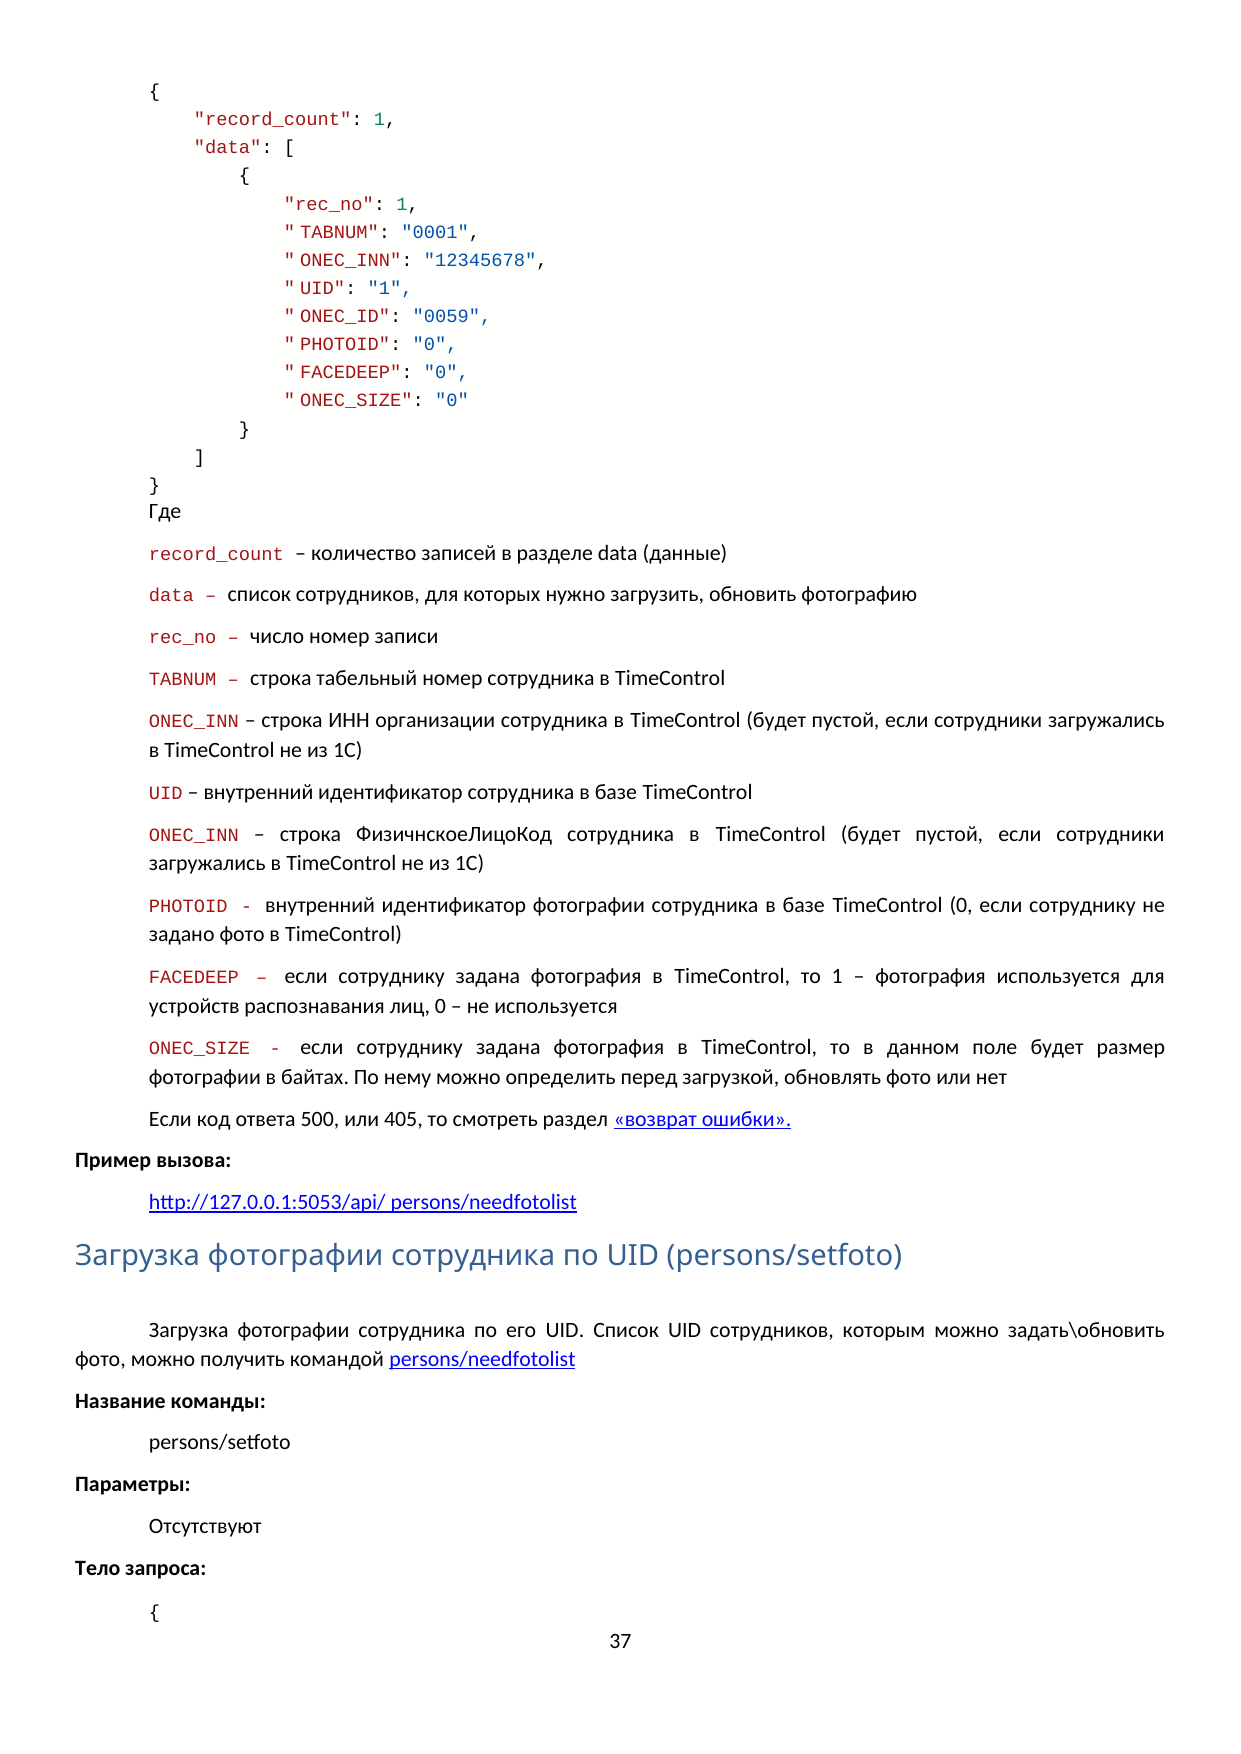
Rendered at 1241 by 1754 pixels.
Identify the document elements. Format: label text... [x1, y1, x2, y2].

text Тело запроса: [75, 1554, 1165, 1581]
text ONEC_INN – строка ФизичнскоеЛицоКод сотрудника в TimeControl (будет пустой, если сотрудники загружались в TimeControl не из 1С) [149, 820, 1165, 876]
text } [149, 469, 1165, 497]
text " UID": "1", [149, 272, 1165, 300]
text " ONEC_ID": "0059", [149, 300, 1165, 328]
text { [149, 75, 1165, 103]
text "record_count": 1, [149, 103, 1165, 131]
text rec_no – число номер записи [149, 623, 1165, 649]
text Название команды: [75, 1387, 1165, 1413]
text Где [149, 497, 1165, 523]
text Загрузка фотографии сотрудника по его UID. Список UID сотрудников, которым можно задать\обновить фото, можно получить командой persons/needfotolist [75, 1316, 1165, 1372]
text Пример вызова: [75, 1147, 1165, 1173]
text data – список сотрудников, для которых нужно загрузить, обновить фотографию [149, 581, 1165, 607]
text " ONEC_INN": "12345678", [149, 244, 1165, 272]
text " FACEDEEP": "0", [149, 356, 1165, 384]
subtitle Загрузка фотографии сотрудника по UID (persons/setfoto) [75, 1234, 1165, 1274]
text PHOTOID - внутренний идентификатор фотографии сотрудника в базе TimeControl (0, если сотруднику не задано фото в TimeControl) [149, 891, 1165, 947]
text { [149, 159, 1165, 187]
text { [149, 1596, 1165, 1624]
text ONEC_SIZE - если сотруднику задана фотография в TimeControl, то в данном поле будет размер фотографии в байтах. По нему можно определить перед загрузкой, обновлять фото или нет [149, 1033, 1165, 1090]
text Отсутствуют [75, 1512, 1165, 1539]
text ] [149, 441, 1165, 469]
text http://127.0.0.1:5053/api/ persons/needfotolist [75, 1188, 1165, 1215]
text Если код ответа 500, или 405, то смотреть раздел «возврат ошибки». [149, 1105, 1165, 1131]
text UID – внутренний идентификатор сотрудника в базе TimeControl [149, 778, 1165, 805]
text "data": [ [149, 131, 1165, 159]
text " PHOTOID": "0", [149, 328, 1165, 356]
text TABNUM – строка табельный номер сотрудника в TimeControl [149, 664, 1165, 691]
text ONEC_INN – строка ИНН организации сотрудника в TimeControl (будет пустой, если сотрудники загружались в TimeControl не из 1С) [149, 707, 1165, 763]
text record_count – количество записей в разделе data (данные) [149, 539, 1165, 566]
text Параметры: [75, 1470, 1165, 1497]
text " TABNUM": "0001", [149, 216, 1165, 244]
text FACEDEEP – если сотруднику задана фотография в TimeControl, то 1 – фотография используется для устройств распознавания лиц, 0 – не используется [149, 962, 1165, 1018]
text " ONEC_SIZE": "0" [149, 384, 1165, 412]
text "rec_no": 1, [149, 187, 1165, 216]
text } [149, 412, 1165, 441]
text persons/setfoto [75, 1428, 1165, 1455]
